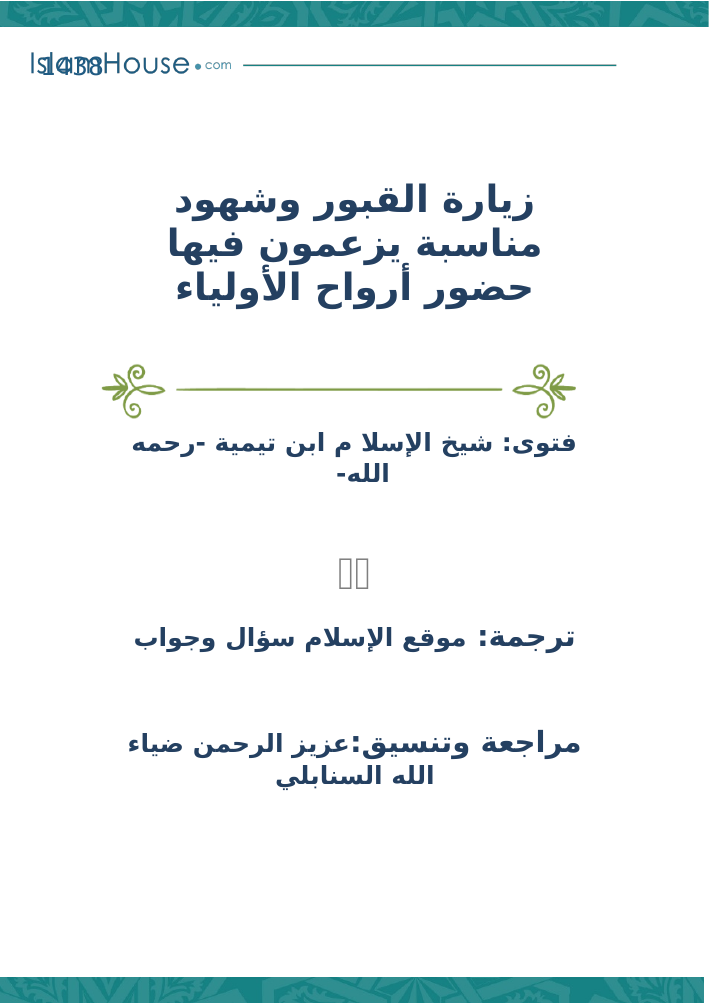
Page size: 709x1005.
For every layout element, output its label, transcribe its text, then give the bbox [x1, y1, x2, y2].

text مراجعة وتنسيق:عزيز الرحمن ضياء الله السنابلي [118, 725, 591, 791]
picture [0, 977, 704, 1003]
text فتوى: شيخ الإسلا م ابن تيمية -رحمه الله- [118, 428, 591, 489]
picture [0, 1, 709, 27]
subtitle زيارة القبور وشهود مناسبة يزعمون فيها حضور أرواح الأولياء [118, 178, 591, 309]
picture [24, 48, 617, 79]
text ترجمة: موقع الإسلام سؤال وجواب [118, 619, 591, 653]
